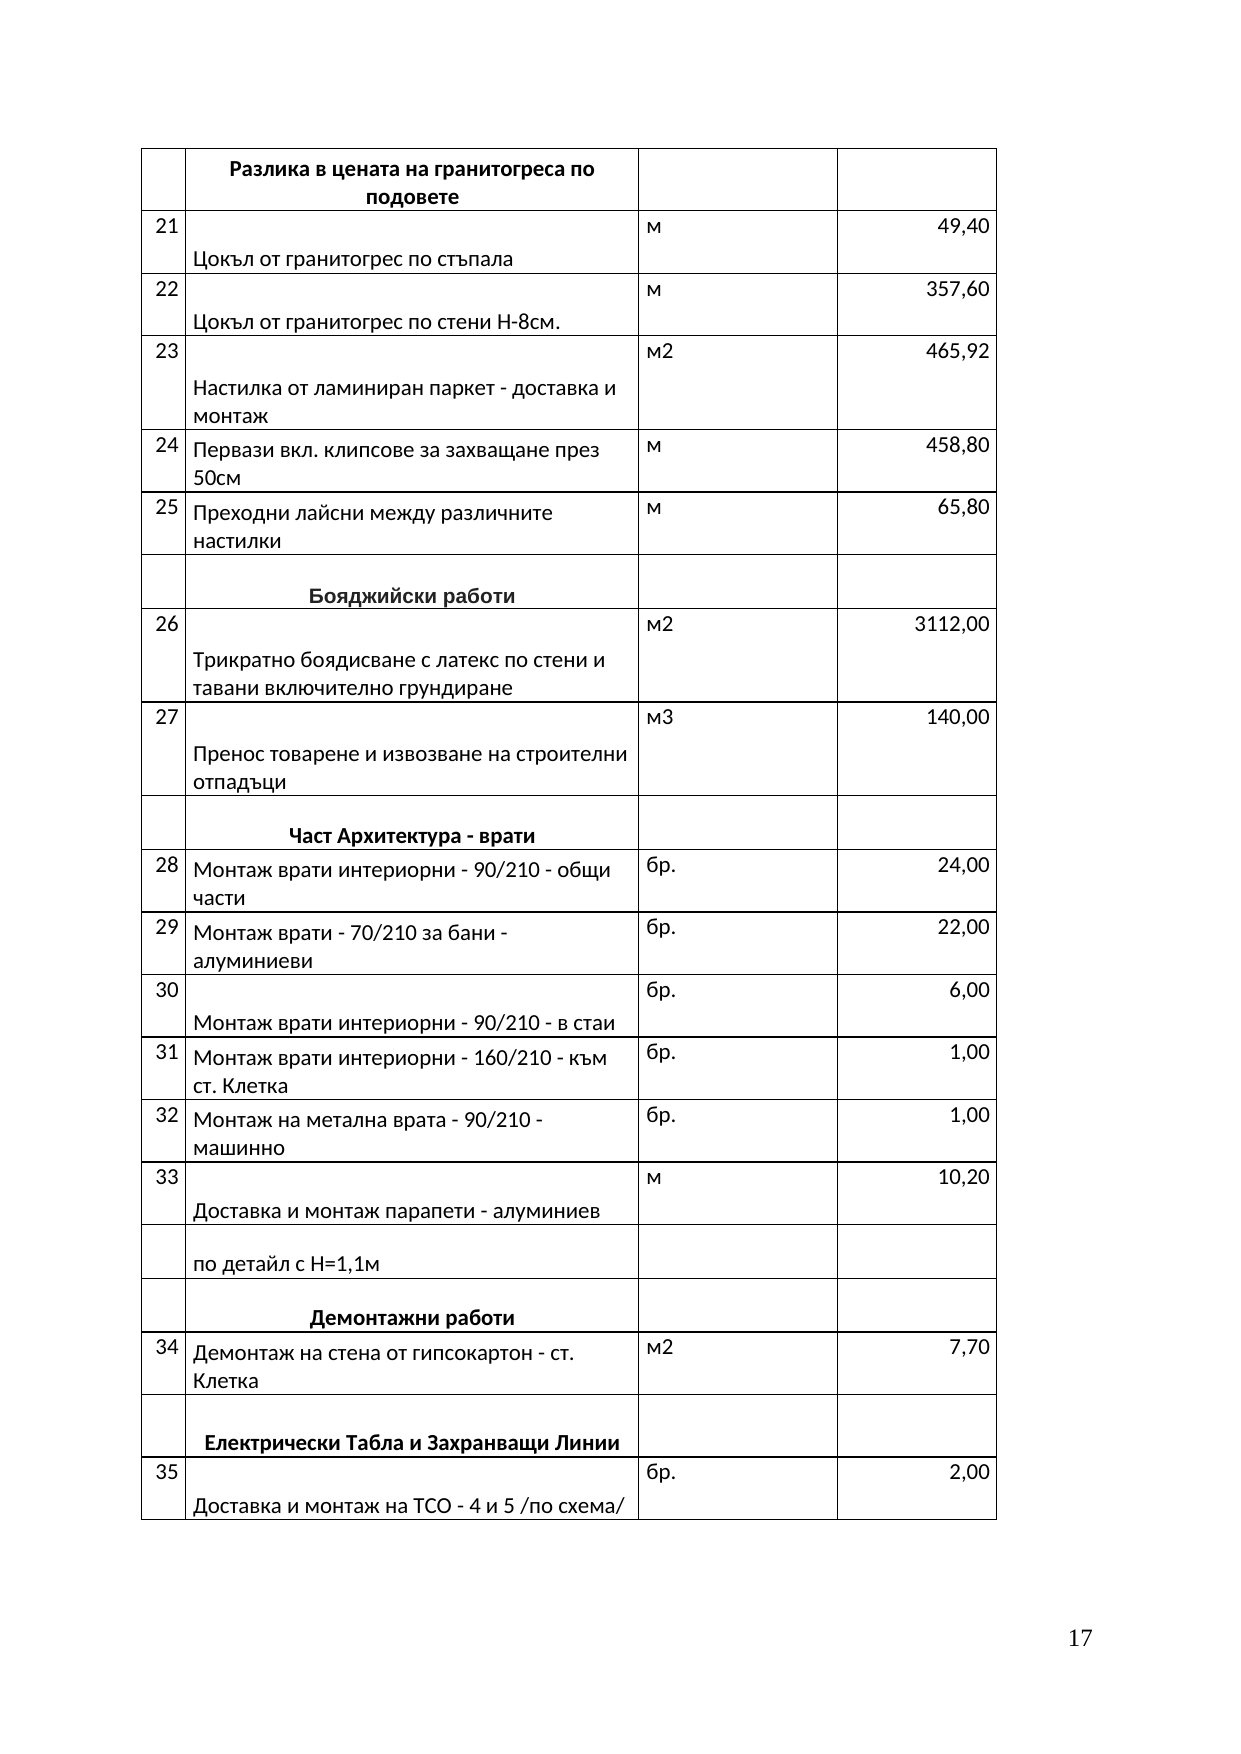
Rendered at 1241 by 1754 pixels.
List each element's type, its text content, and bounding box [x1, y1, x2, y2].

table_cell 1,00 [838, 1100, 996, 1161]
table_cell бр. [639, 850, 837, 911]
table_cell 10,20 [838, 1163, 996, 1224]
table_cell [838, 1225, 996, 1278]
table_cell 2,00 [838, 1458, 996, 1519]
table_cell 357,60 [838, 274, 996, 335]
table_cell 29 [142, 913, 185, 974]
table_cell [142, 555, 185, 608]
table_cell 25 [142, 493, 185, 554]
table_cell 1,00 [838, 1038, 996, 1099]
table_cell Част Архитектура - врати [186, 796, 638, 849]
table_cell [838, 1279, 996, 1331]
table_cell м [639, 274, 837, 335]
table_cell [142, 796, 185, 849]
table_cell бр. [639, 1100, 837, 1161]
table_cell 32 [142, 1100, 185, 1161]
table_cell Монтаж врати интериорни - 90/210 - в стаи [186, 975, 638, 1036]
table_cell 140,00 [838, 703, 996, 795]
table_cell м2 [639, 609, 837, 701]
table_cell 30 [142, 975, 185, 1036]
table_cell 49,40 [838, 211, 996, 273]
table_cell Доставка и монтаж парапети - алуминиев [186, 1163, 638, 1224]
table_cell м [639, 430, 837, 491]
table_cell 6,00 [838, 975, 996, 1036]
table_cell 24 [142, 430, 185, 491]
table_cell Електрически Табла и Захранващи Линии [186, 1395, 638, 1456]
table_cell [142, 1225, 185, 1278]
table_cell [142, 1279, 185, 1331]
table_cell Цокъл от гранитогрес по стени H-8см. [186, 274, 638, 335]
table_cell м [639, 211, 837, 273]
table_cell 27 [142, 703, 185, 795]
table_cell Монтаж врати интериорни - 90/210 - общи части [186, 850, 638, 911]
table_cell 35 [142, 1458, 185, 1519]
table_cell Бояджийски работи [186, 555, 638, 608]
table_cell 24,00 [838, 850, 996, 911]
table_cell [838, 1395, 996, 1456]
table_cell м2 [639, 336, 837, 429]
table_cell [838, 149, 996, 210]
table_cell Демонтаж на стена от гипсокартон - ст. Клетка [186, 1333, 638, 1394]
table_cell [142, 149, 185, 210]
table_cell Демонтажни работи [186, 1279, 638, 1331]
table_cell 28 [142, 850, 185, 911]
table_cell 65,80 [838, 493, 996, 554]
table_cell по детайл с H=1,1м [186, 1225, 638, 1278]
table_cell [639, 1225, 837, 1278]
table_cell 26 [142, 609, 185, 701]
table_cell 465,92 [838, 336, 996, 429]
table_cell бр. [639, 913, 837, 974]
table_cell [639, 1279, 837, 1331]
table_cell Монтаж врати интериорни - 160/210 - към ст. Клетка [186, 1038, 638, 1099]
table_cell м [639, 1163, 837, 1224]
table_cell Пренос товарене и извозване на строителни отпадъци [186, 703, 638, 795]
table_cell [639, 796, 837, 849]
table_cell [639, 149, 837, 210]
table_cell Первази вкл. клипсове за захващане през 50см [186, 430, 638, 491]
table_cell Трикратно боядисване с латекс по стени и тавани включително грундиране [186, 609, 638, 701]
table_cell 22,00 [838, 913, 996, 974]
table_cell [838, 796, 996, 849]
table_cell [838, 555, 996, 608]
table_cell [639, 1395, 837, 1456]
table_cell Цокъл от гранитогрес по стъпала [186, 211, 638, 273]
table_cell м [639, 493, 837, 554]
table_cell Доставка и монтаж на ТСО - 4 и 5 /по схема/ [186, 1458, 638, 1519]
table_cell 31 [142, 1038, 185, 1099]
table_cell [142, 1395, 185, 1456]
table_cell Разлика в цената на гранитогреса по подовете [186, 149, 638, 210]
table_cell бр. [639, 1038, 837, 1099]
table_cell бр. [639, 1458, 837, 1519]
table_cell 3112,00 [838, 609, 996, 701]
table_cell [639, 555, 837, 608]
table_cell Настилка от ламиниран паркет - доставка и монтаж [186, 336, 638, 429]
table_cell 22 [142, 274, 185, 335]
table_cell Монтаж врати - 70/210 за бани - алуминиеви [186, 913, 638, 974]
table_cell 21 [142, 211, 185, 273]
table_cell 458,80 [838, 430, 996, 491]
table_cell Преходни лайсни между различните настилки [186, 493, 638, 554]
table_cell м2 [639, 1333, 837, 1394]
table_cell 34 [142, 1333, 185, 1394]
table_cell 23 [142, 336, 185, 429]
table_cell Монтаж на метална врата - 90/210 - машинно [186, 1100, 638, 1161]
table_cell 7,70 [838, 1333, 996, 1394]
table_cell м3 [639, 703, 837, 795]
table_cell 33 [142, 1163, 185, 1224]
table_cell бр. [639, 975, 837, 1036]
